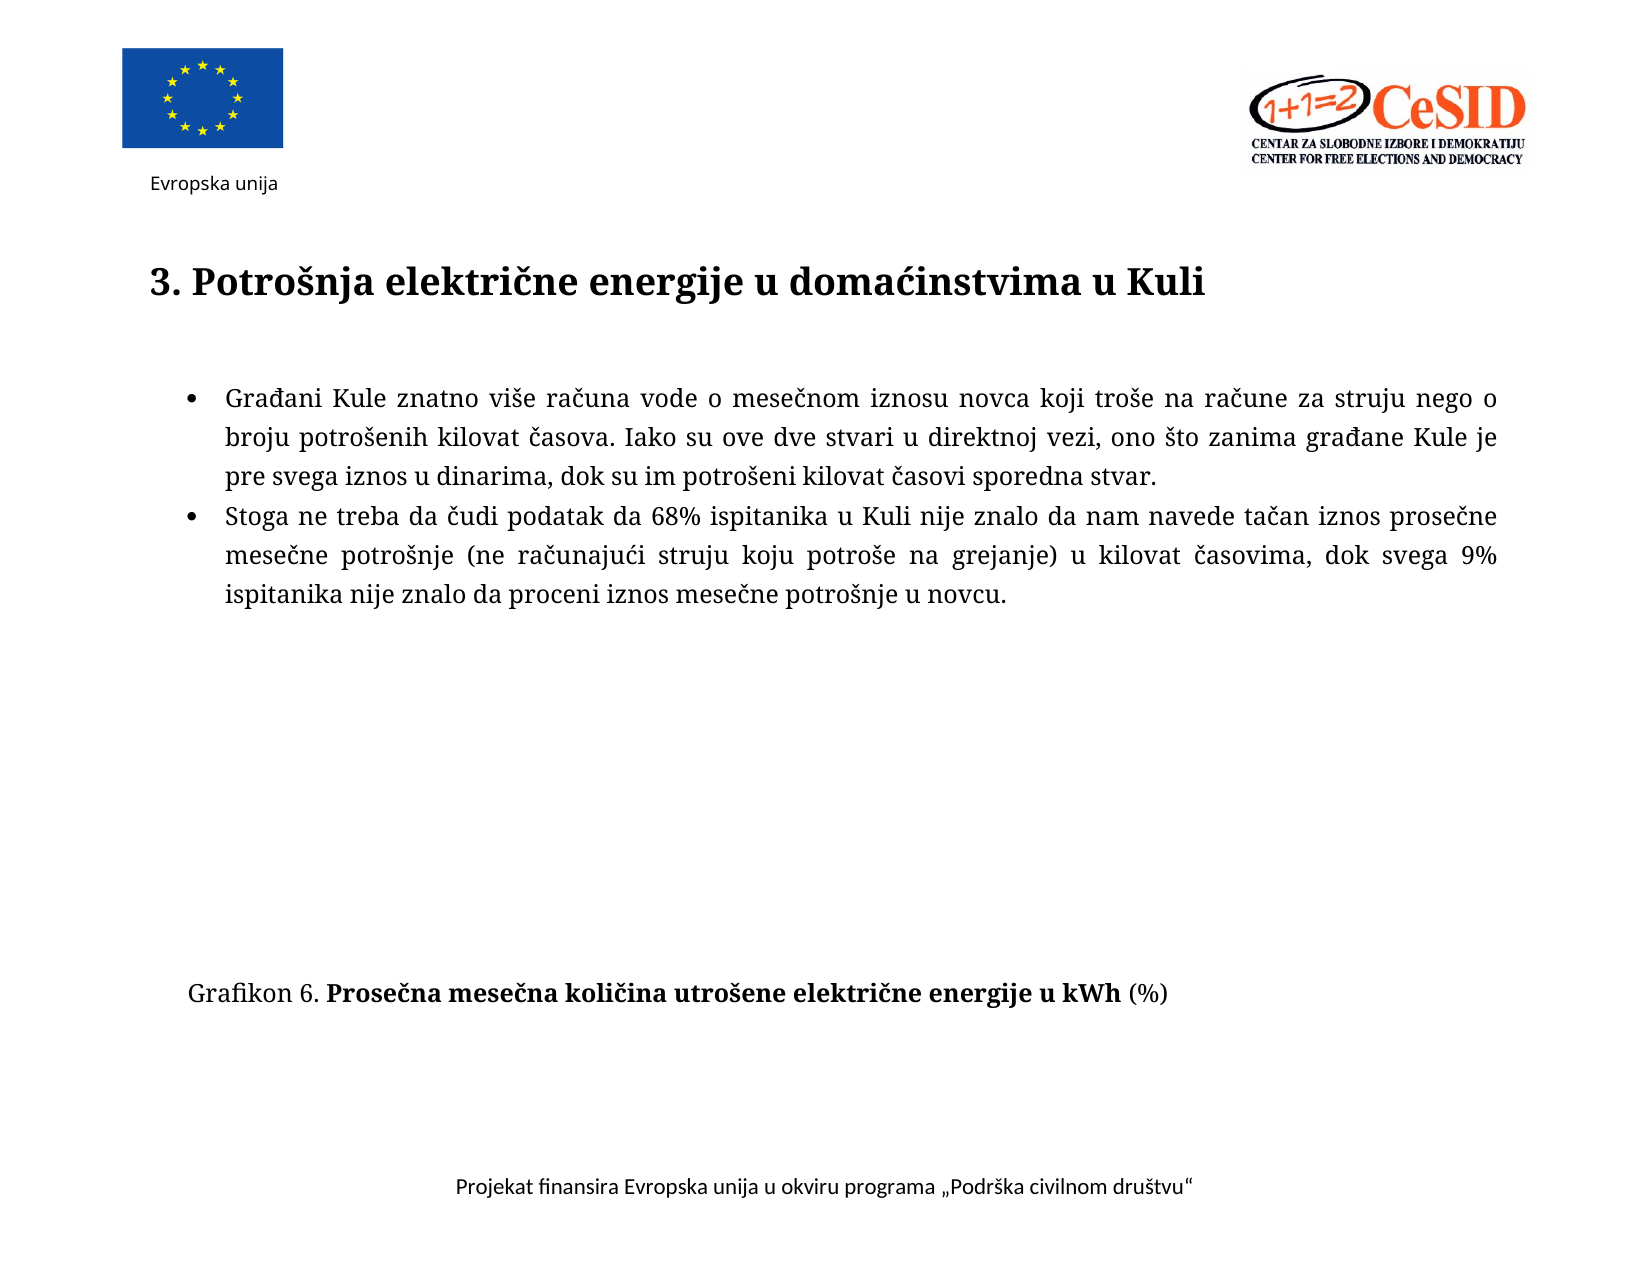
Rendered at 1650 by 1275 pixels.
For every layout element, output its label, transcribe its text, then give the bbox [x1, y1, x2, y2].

list Građani Kule znatno više računa vode o mesečnom iznosu novca koji troše na račune za struju nego o broju potrošenih kilovat časova. Iako su ove dve stvari u direktnoj vezi, ono što zanima građane Kule je pre svega iznos u dinarima, dok su im potrošeni kilovat časovi sporedna stvar. [187, 381, 1500, 493]
picture [119, 46, 285, 150]
picture [1241, 67, 1533, 172]
text 3. Potrošnja električne energije u domaćinstvima u Kuli [150, 256, 1500, 307]
text Grafikon 6. Prosečna mesečna količina utrošene električne energije u kWh (%) [187, 976, 1500, 1010]
list Stoga ne treba da čudi podatak da 68% ispitanika u Kuli nije znalo da nam navede tačan iznos prosečne mesečne potrošnje (ne računajući struju koju potroše na grejanje) u kilovat časovima, dok svega 9% ispitanika nije znalo da proceni iznos mesečne potrošnje u novcu. [187, 498, 1500, 611]
